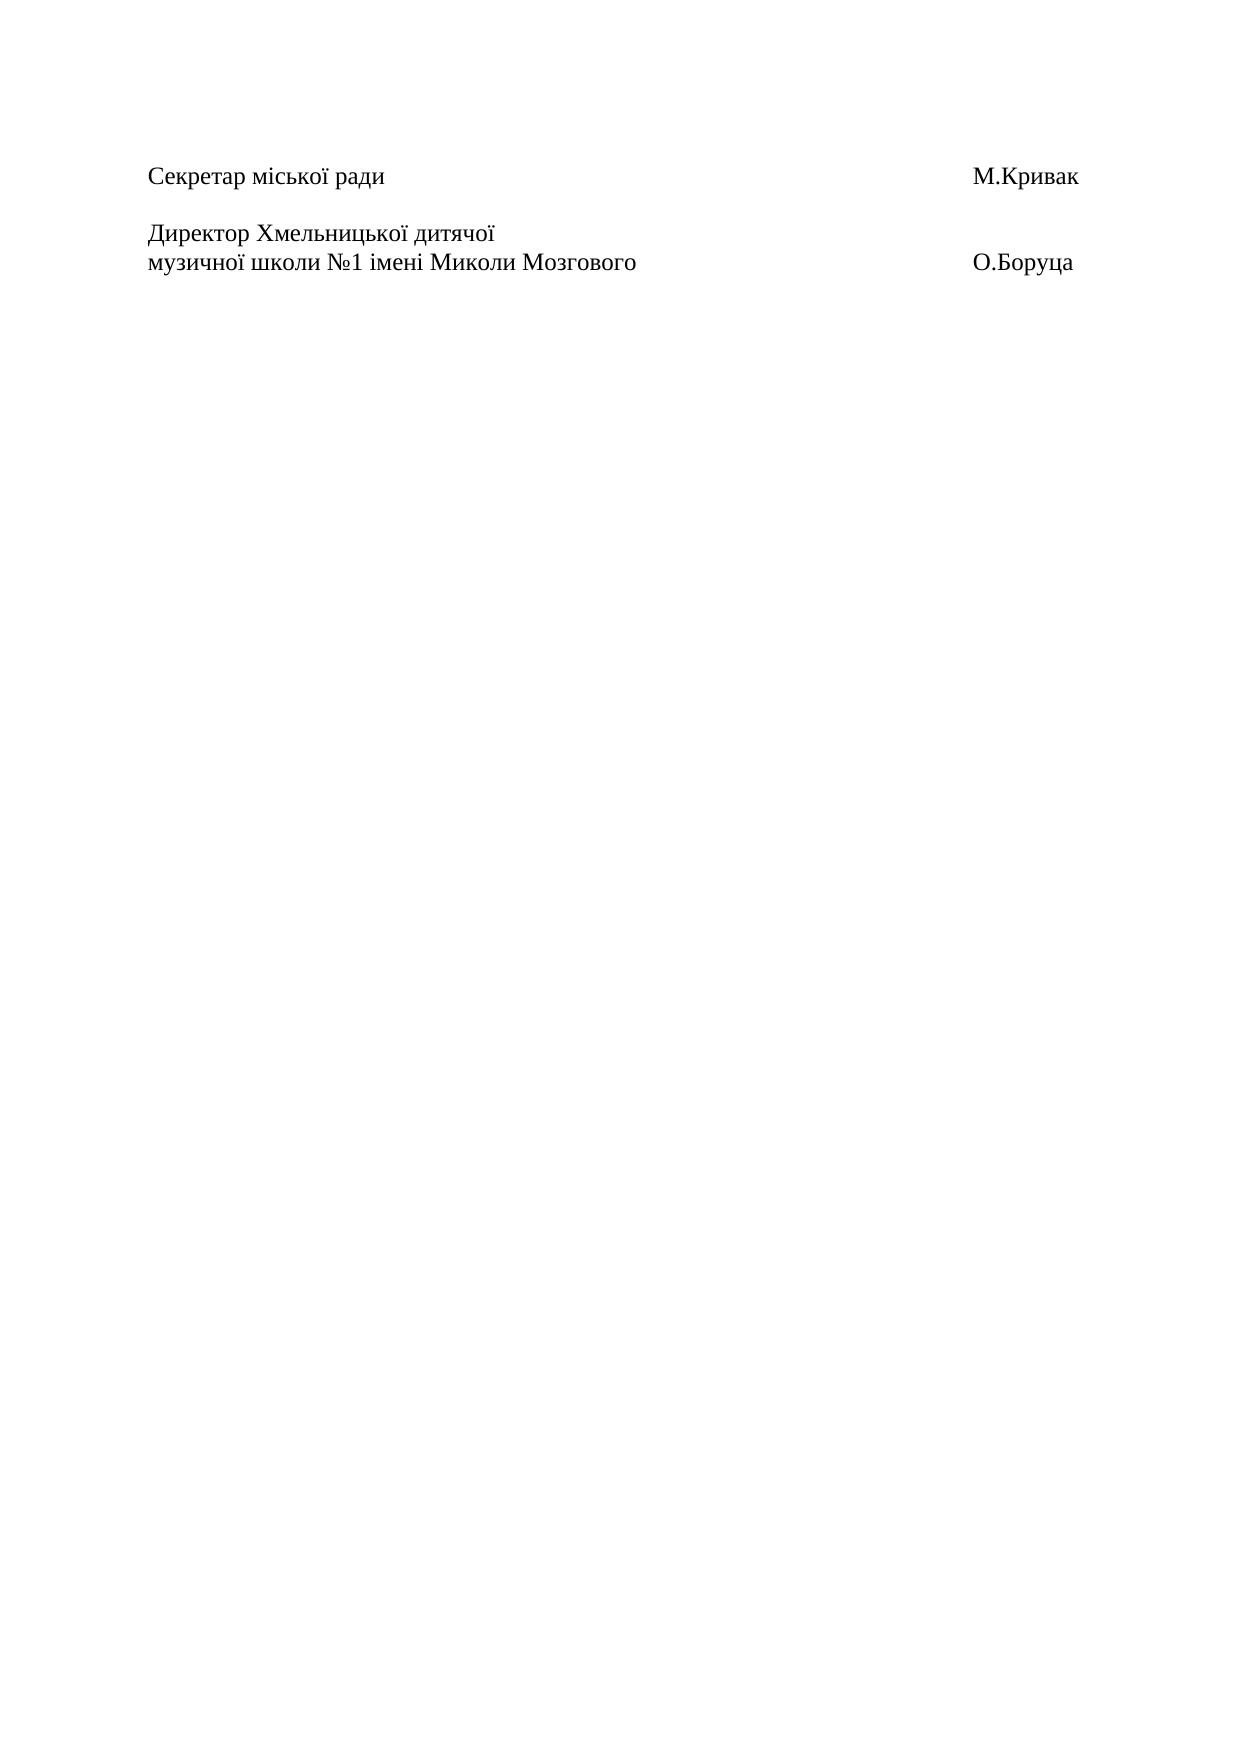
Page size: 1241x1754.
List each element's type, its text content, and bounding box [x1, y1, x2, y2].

text музичної школи №1 імені Миколи Мозгового О.Боруца [148, 247, 1152, 276]
text Директор Хмельницької дитячої [148, 218, 1152, 247]
text Секретар міської ради М.Кривак [148, 161, 1152, 190]
